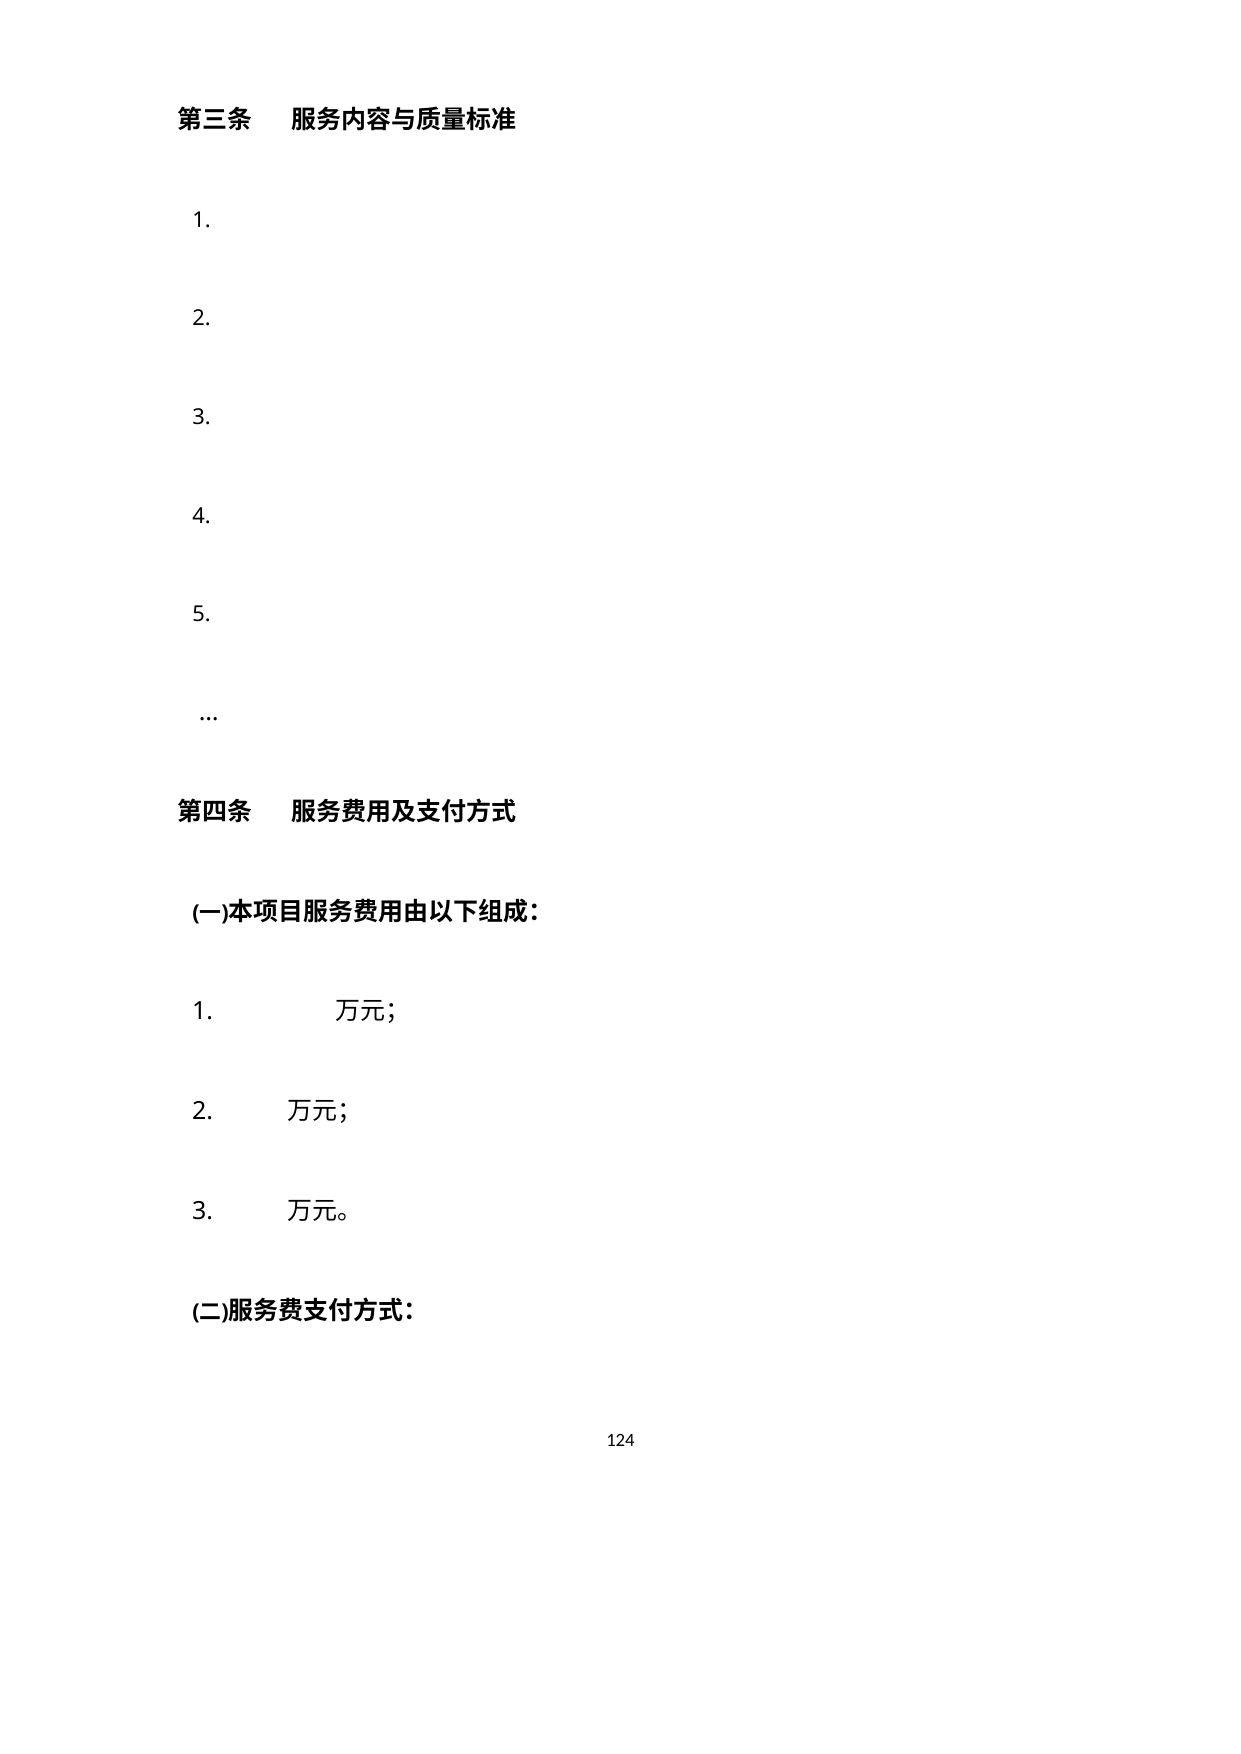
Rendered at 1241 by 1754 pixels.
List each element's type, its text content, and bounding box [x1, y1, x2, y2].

list 万元。 [192, 1176, 1107, 1241]
list 本项目服务费用由以下组成： [133, 877, 1107, 942]
list 万元； [192, 1076, 1107, 1141]
text … [133, 678, 1107, 743]
list 服务内容与质量标准 [177, 85, 1107, 150]
list 服务费用及支付方式 [177, 777, 1107, 842]
list 服务费支付方式： [133, 1276, 1107, 1341]
list 万元； [192, 976, 1107, 1041]
